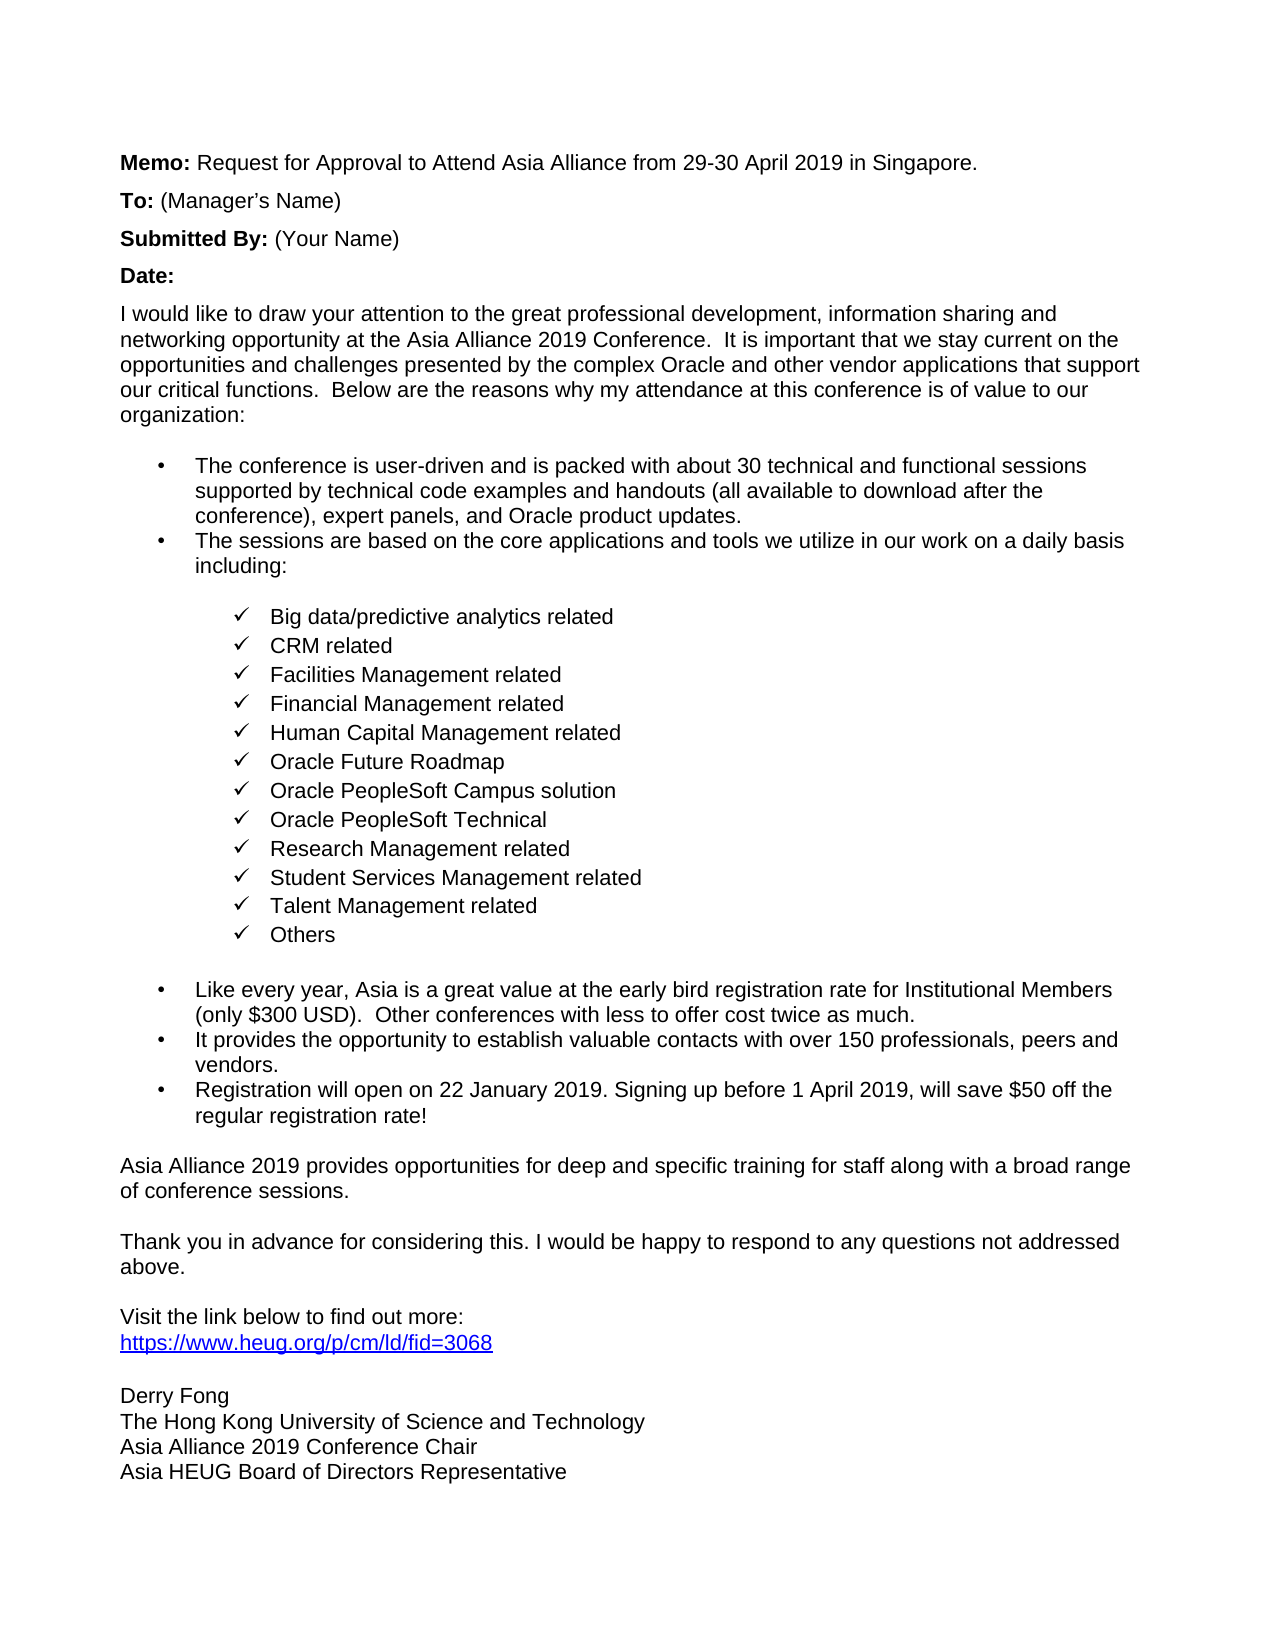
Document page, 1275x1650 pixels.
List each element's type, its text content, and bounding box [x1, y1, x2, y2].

list Research Management related [232, 835, 1155, 861]
list Big data/predictive analytics related [232, 604, 1155, 629]
list CRM related [232, 633, 1155, 658]
text Submitted By: (Your Name) [120, 226, 1155, 251]
list The conference is user-driven and is packed with about 30 technical and functional sessions supported by technical code examples and handouts (all available to download after the conference), expert panels, and Oracle product updates. [157, 452, 1155, 528]
list Facilities Management related [232, 662, 1155, 687]
text Derry Fong [120, 1383, 1155, 1408]
text Thank you in advance for considering this. I would be happy to respond to any questions not addressed above. [120, 1228, 1155, 1279]
list Others [232, 922, 1155, 947]
list Registration will open on 22 January 2019. Signing up before 1 April 2019, will save $50 off the regular registration rate! [157, 1077, 1155, 1128]
list Financial Management related [232, 691, 1155, 716]
list It provides the opportunity to establish valuable contacts with over 150 professionals, peers and vendors. [157, 1027, 1155, 1077]
list Oracle Future Roadmap [232, 748, 1155, 774]
text Memo: Request for Approval to Attend Asia Alliance from 29-30 April 2019 in Singapore. [120, 150, 1155, 175]
text To: (Manager’s Name) [120, 188, 1155, 213]
list Oracle PeopleSoft Campus solution [232, 777, 1155, 803]
text https://www.heug.org/p/cm/ld/fid=3068 [120, 1329, 1155, 1383]
list Talent Management related [232, 893, 1155, 918]
text Asia Alliance 2019 provides opportunities for deep and specific training for staff along with a broad range of conference sessions. [120, 1153, 1155, 1203]
text Date: [120, 263, 1155, 289]
text I would like to draw your attention to the great professional development, information sharing and networking opportunity at the Asia Alliance 2019 Conference. It is important that we stay current on the opportunities and challenges presented by the complex Oracle and other vendor applications that support our critical functions. Below are the reasons why my attendance at this conference is of value to our organization: [120, 301, 1155, 427]
list Like every year, Asia is a great value at the early bird registration rate for Institutional Members (only $300 USD). Other conferences with less to offer cost twice as much. [157, 976, 1155, 1027]
list Oracle PeopleSoft Technical [232, 806, 1155, 832]
text Visit the link below to find out more: [120, 1304, 1155, 1329]
list Human Capital Management related [232, 719, 1155, 745]
list The sessions are based on the core applications and tools we utilize in our work on a daily basis including: [157, 528, 1155, 578]
text The Hong Kong University of Science and Technology Asia Alliance 2019 Conference Chair Asia HEUG Board of Directors Representative [120, 1408, 1155, 1484]
list Student Services Management related [232, 864, 1155, 889]
